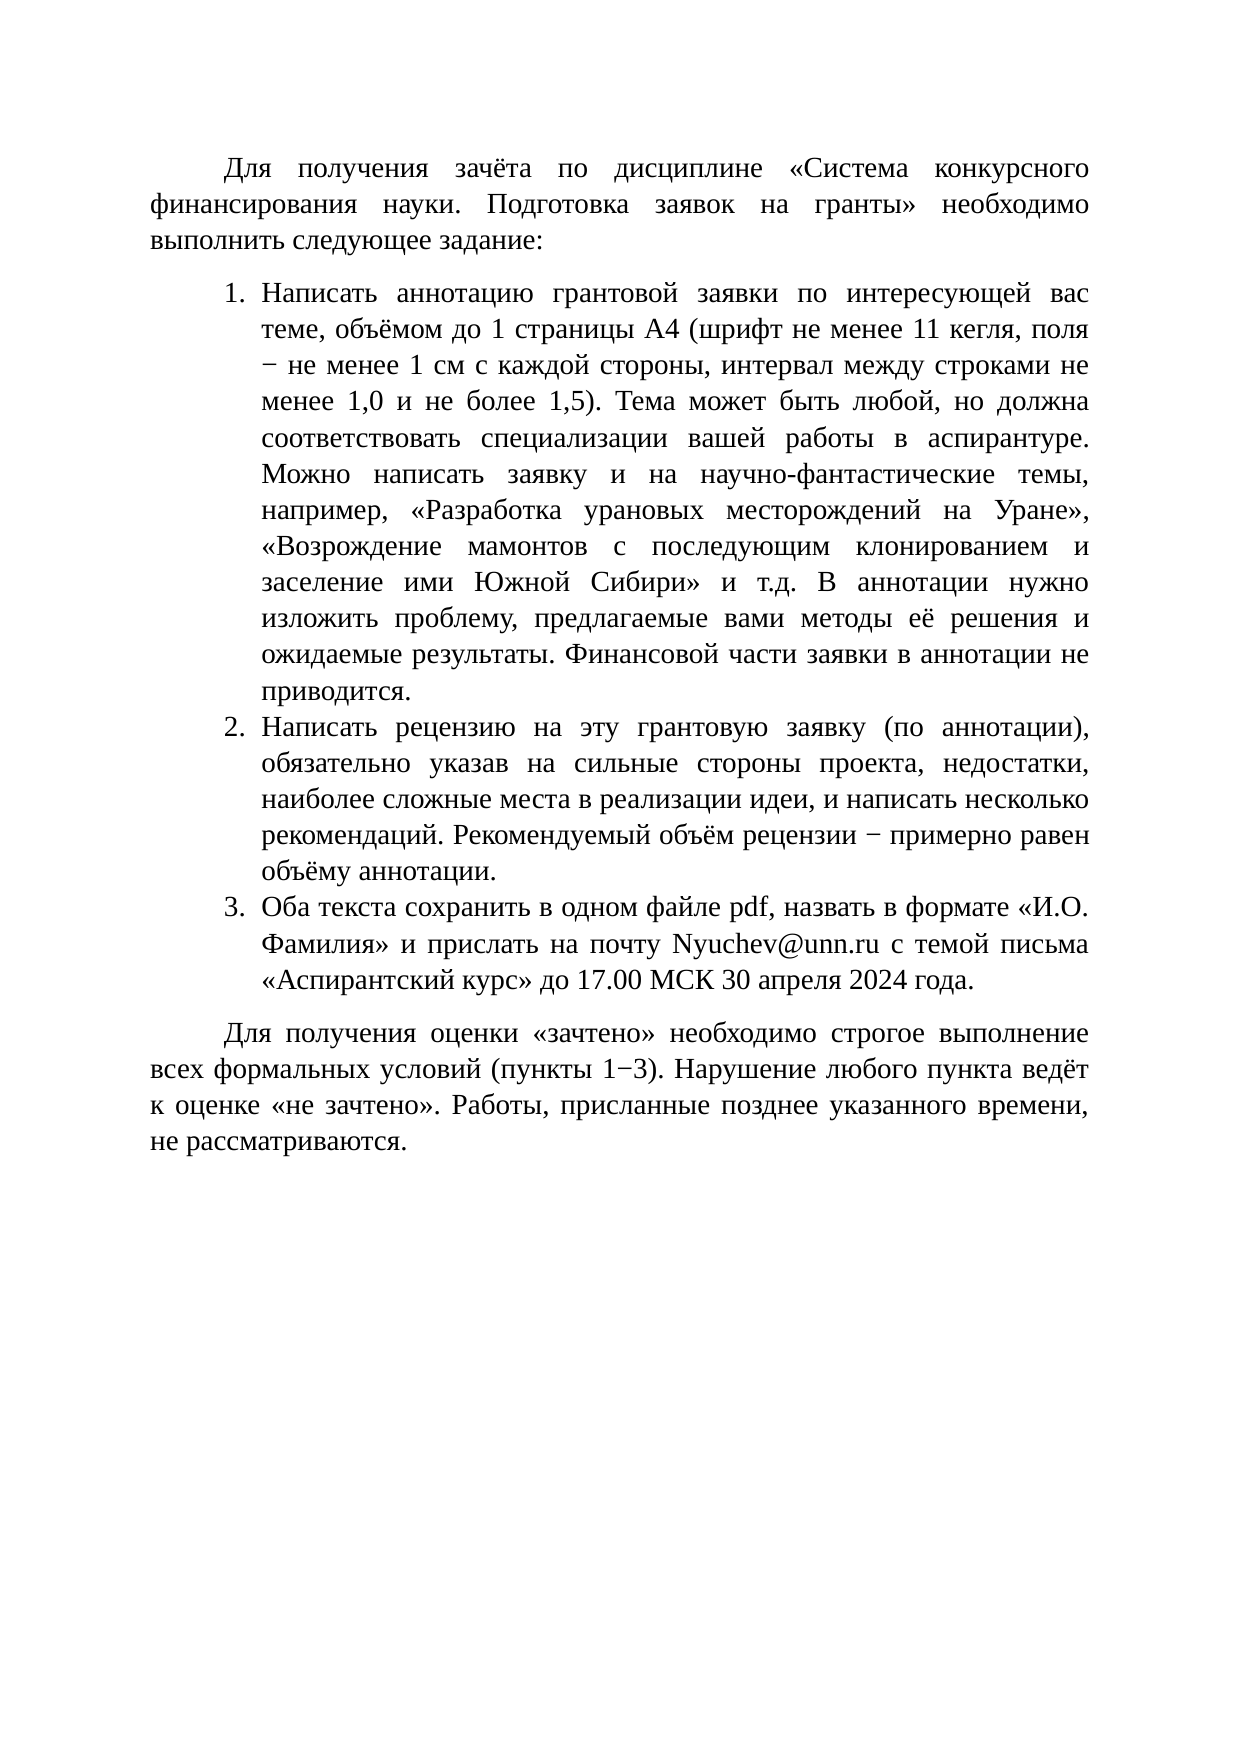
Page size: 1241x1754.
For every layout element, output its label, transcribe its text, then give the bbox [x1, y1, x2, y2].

text Для получения зачёта по дисциплине «Система конкурсного финансирования науки. Подготовка заявок на гранты» необходимо выполнить следующее задание: [150, 150, 1090, 256]
list Написать рецензию на эту грантовую заявку (по аннотации), обязательно указав на сильные стороны проекта, недостатки, наиболее сложные места в реализации идеи, и написать несколько рекомендаций. Рекомендуемый объём рецензии − примерно равен объёму аннотации. [224, 709, 1090, 887]
list Написать аннотацию грантовой заявки по интересующей вас теме, объёмом до 1 страницы А4 (шрифт не менее 11 кегля, поля − не менее 1 см с каждой стороны, интервал между строками не менее 1,0 и не более 1,5). Тема может быть любой, но должна соответствовать специализации вашей работы в аспирантуре. Можно написать заявку и на научно-фантастические темы, например, «Разработка урановых месторождений на Уране», «Возрождение мамонтов с последующим клонированием и заселение ими Южной Сибири» и т.д. В аннотации нужно изложить проблему, предлагаемые вами методы её решения и ожидаемые результаты. Финансовой части заявки в аннотации не приводится. [224, 275, 1090, 706]
list Оба текста сохранить в одном файле pdf, назвать в формате «И.О. Фамилия» и прислать на почту Nyuchev@unn.ru с темой письма «Аспирантский курс» до 17.00 МСК 30 апреля 2024 года. [224, 889, 1090, 995]
text Для получения оценки «зачтено» необходимо строгое выполнение всех формальных условий (пункты 1−3). Нарушение любого пункта ведёт к оценке «не зачтено». Работы, присланные позднее указанного времени, не рассматриваются. [150, 1015, 1090, 1157]
